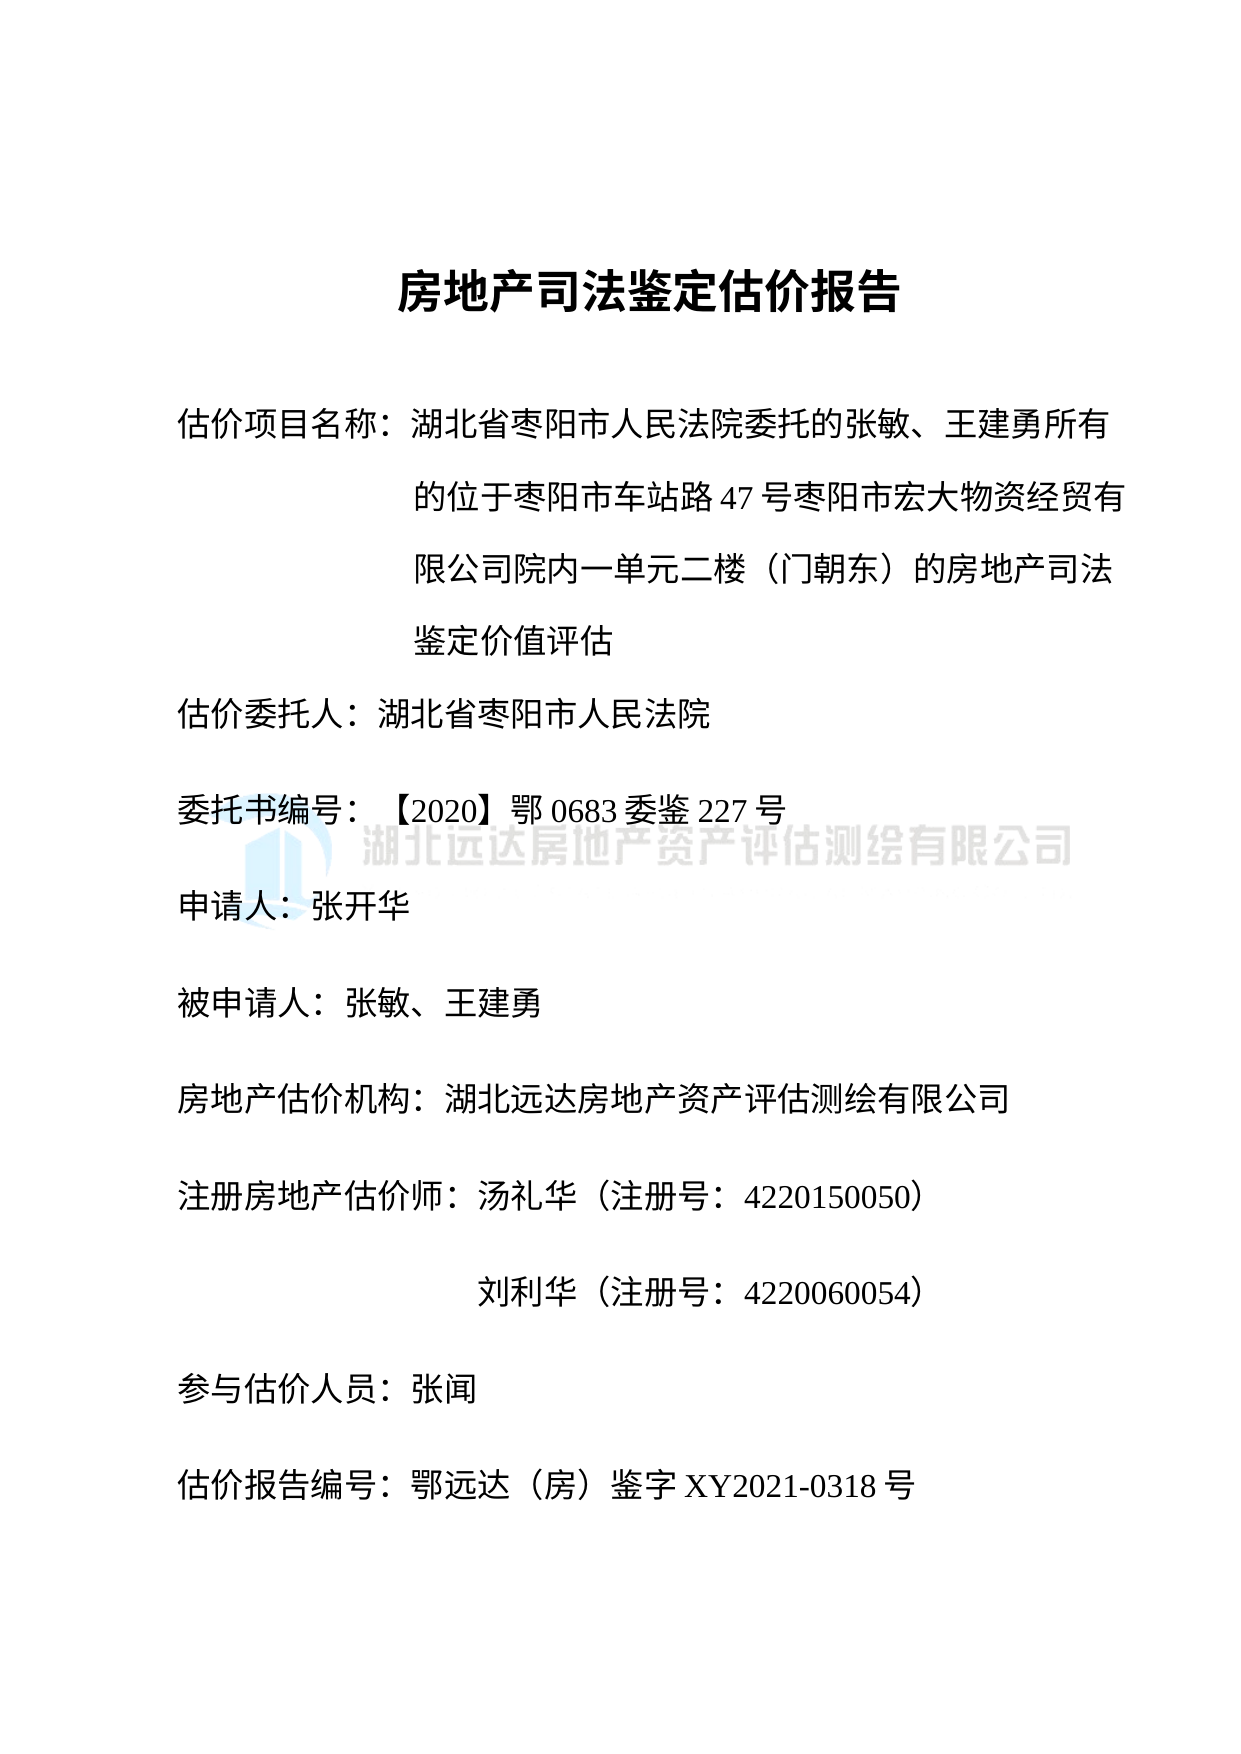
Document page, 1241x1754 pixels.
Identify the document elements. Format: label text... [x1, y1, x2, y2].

text 注册房地产估价师：汤礼华（注册号：4220150050） [177, 1170, 1122, 1218]
text 刘利华（注册号：4220060054） [177, 1266, 1122, 1314]
text 估价委托人：湖北省枣阳市人民法院 [177, 687, 1122, 736]
text 委托书编号：【2020】鄂0683委鉴227号 [177, 784, 1122, 832]
text 估价项目名称：湖北省枣阳市人民法院委托的张敏、王建勇所有的位于枣阳市车站路47号枣阳市宏大物资经贸有限公司院内一单元二楼（门朝东）的房地产司法鉴定价值评估 [177, 398, 1132, 663]
text 房地产司法鉴定估价报告 [177, 234, 1122, 344]
text 申请人：张开华 [177, 880, 1122, 928]
text 估价报告编号：鄂远达（房）鉴字XY2021-0318号 [177, 1459, 1122, 1507]
text 被申请人：张敏、王建勇 [177, 977, 1122, 1025]
text 房地产估价机构：湖北远达房地产资产评估测绘有限公司 [177, 1073, 1122, 1121]
text 参与估价人员：张闻 [177, 1363, 1122, 1411]
